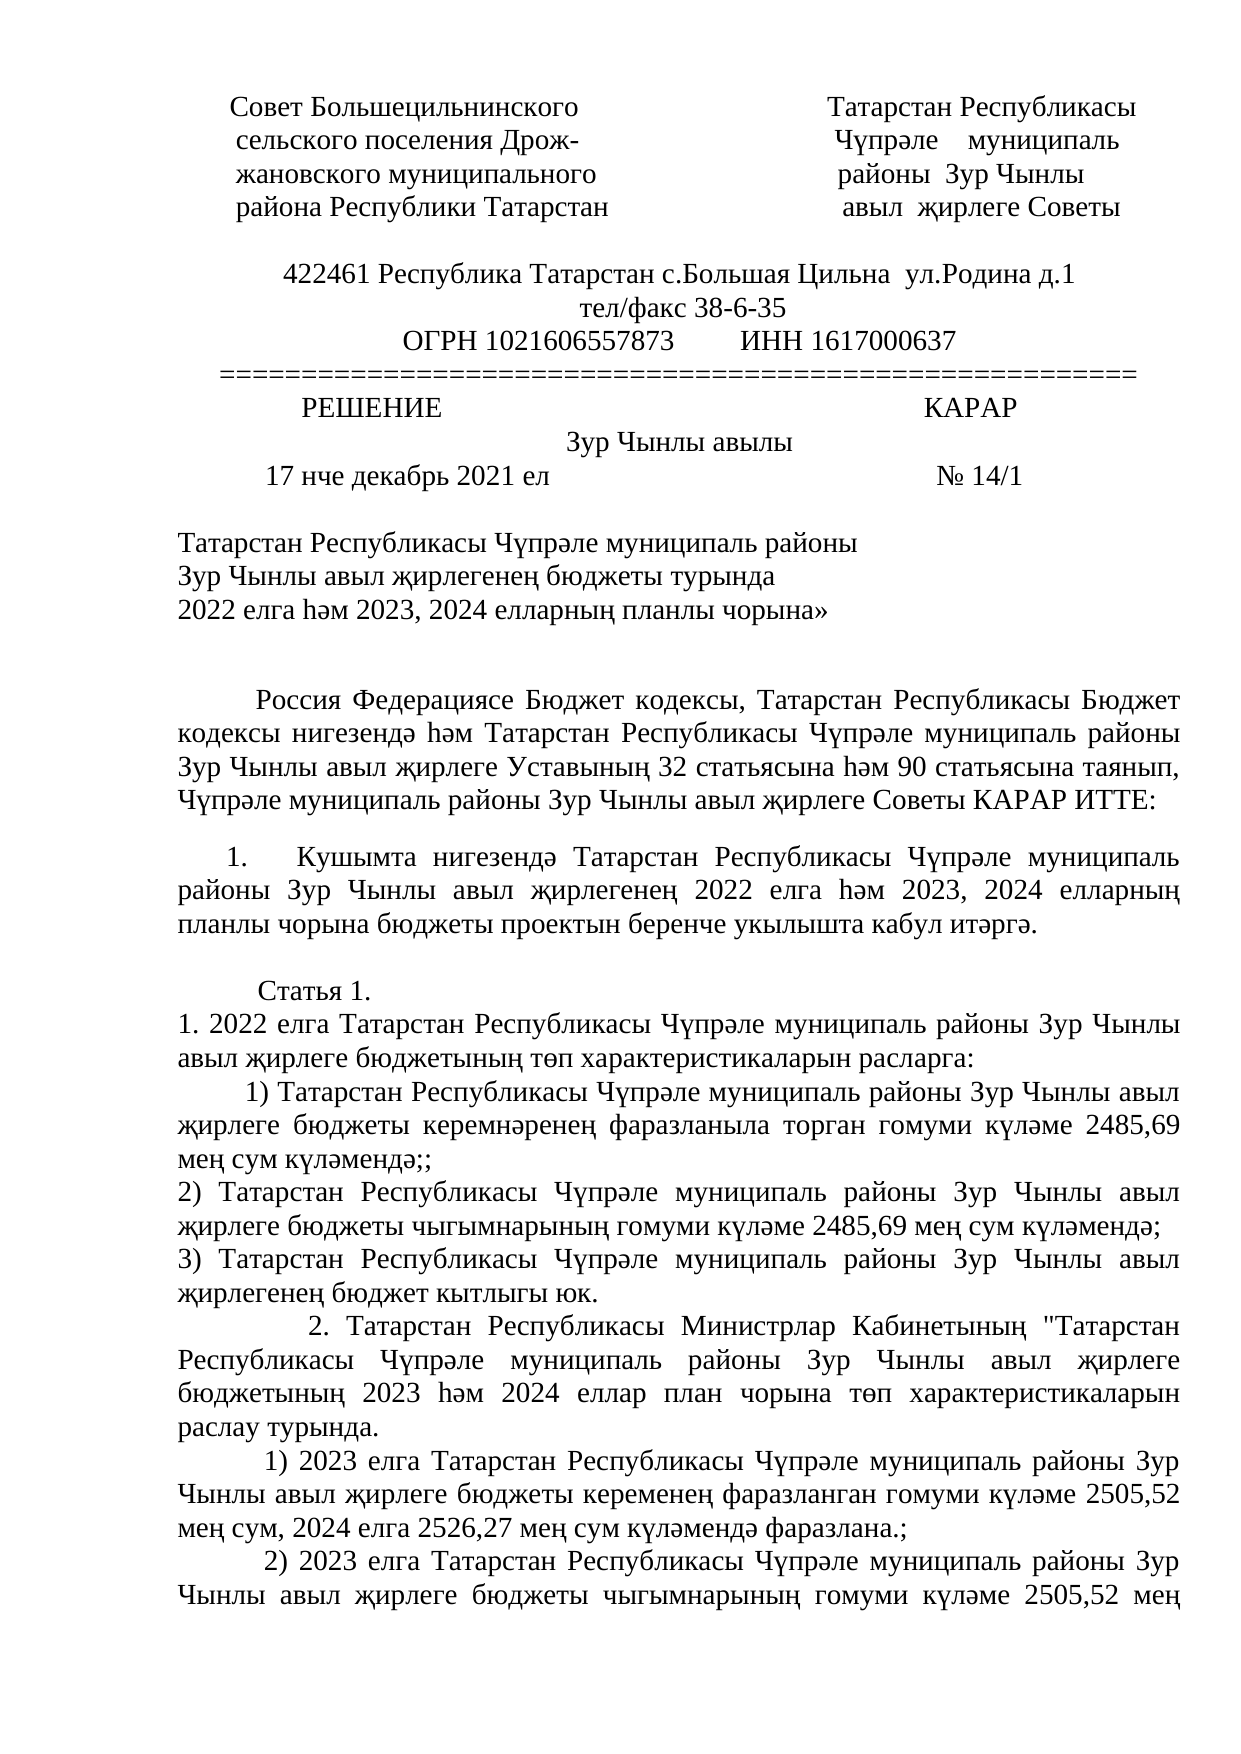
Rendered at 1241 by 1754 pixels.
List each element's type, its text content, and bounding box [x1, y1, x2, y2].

text 17 нче декабрь 2021 ел № 14/1 [177, 458, 1181, 491]
text Зур Чынлы авыл җирлегенең бюджеты турында [177, 558, 1181, 592]
text жановского муниципального районы Зур Чынлы [177, 156, 1181, 189]
text 1) Татарстан Республикасы Чүпрәле муниципаль районы Зур Чынлы авыл җирлеге бюджеты керемнәренең фаразланыла торган гомуми күләме 2485,69 мең сум күләмендә;; [177, 1074, 1181, 1174]
text 1. Кушымта нигезендә Татарстан Республикасы Чүпрәле муниципаль районы Зур Чынлы авыл җирлегенең 2022 елга һәм 2023, 2024 елларның планлы чорына бюджеты проектын беренче укылышта кабул итәргә. [177, 839, 1181, 939]
text Статья 1. [177, 973, 1181, 1007]
text района Республики Татарстан авыл җирлеге Советы [177, 189, 1181, 223]
text РЕШЕНИЕ КАРАР [177, 391, 1181, 424]
text Россия Федерациясе Бюджет кодексы, Татарстан Республикасы Бюджет кодексы нигезендә һәм Татарстан Республикасы Чүпрәле муниципаль районы Зур Чынлы авыл җирлеге Уставының 32 статьясына һәм 90 статьясына таянып, Чүпрәле муниципаль районы Зур Чынлы авыл җирлеге Советы КАРАР ИТТЕ: [177, 682, 1181, 816]
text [177, 1543, 1181, 1610]
text Татарстан Республикасы Чүпрәле муниципаль районы [177, 525, 1181, 558]
text 2) Татарстан Республикасы Чүпрәле муниципаль районы Зур Чынлы авыл җирлеге бюджеты чыгымнарының гомуми күләме 2485,69 мең сум күләмендә; [177, 1174, 1181, 1241]
text 2. Татарстан Республикасы Министрлар Кабинетының "Татарстан Республикасы Чүпрәле муниципаль районы Зур Чынлы авыл җирлеге бюджетының 2023 һәм 2024 еллар план чорына төп характеристикаларын раслау турында. [177, 1308, 1181, 1443]
text 422461 Республика Татарстан с.Большая Цильна ул.Родина д.1 [177, 256, 1181, 290]
text Совет Большецильнинского Татарстан Республикасы [177, 89, 1181, 122]
text 1. 2022 елга Татарстан Республикасы Чүпрәле муниципаль районы Зур Чынлы авыл җирлеге бюджетының төп характеристикаларын расларга: [177, 1007, 1181, 1074]
text ======================================================== [177, 357, 1181, 391]
text Зур Чынлы авылы [177, 424, 1181, 458]
text 1) 2023 елга Татарстан Республикасы Чүпрәле муниципаль районы Зур Чынлы авыл җирлеге бюджеты кеременең фаразланган гомуми күләме 2505,52 мең сум, 2024 елга 2526,27 мең сум күләмендә фаразлана.; [177, 1443, 1181, 1543]
text тел/факс 38-6-35 [177, 290, 1181, 323]
text 3) Татарстан Республикасы Чүпрәле муниципаль районы Зур Чынлы авыл җирлегенең бюджет кытлыгы юк. [177, 1241, 1181, 1308]
text 2022 елга һәм 2023, 2024 елларның планлы чорына» [177, 592, 1181, 625]
text сельского поселения Дрож- Чүпрәле муниципаль [177, 122, 1181, 156]
text ОГРН 1021606557873 ИНН 1617000637 [177, 323, 1181, 357]
